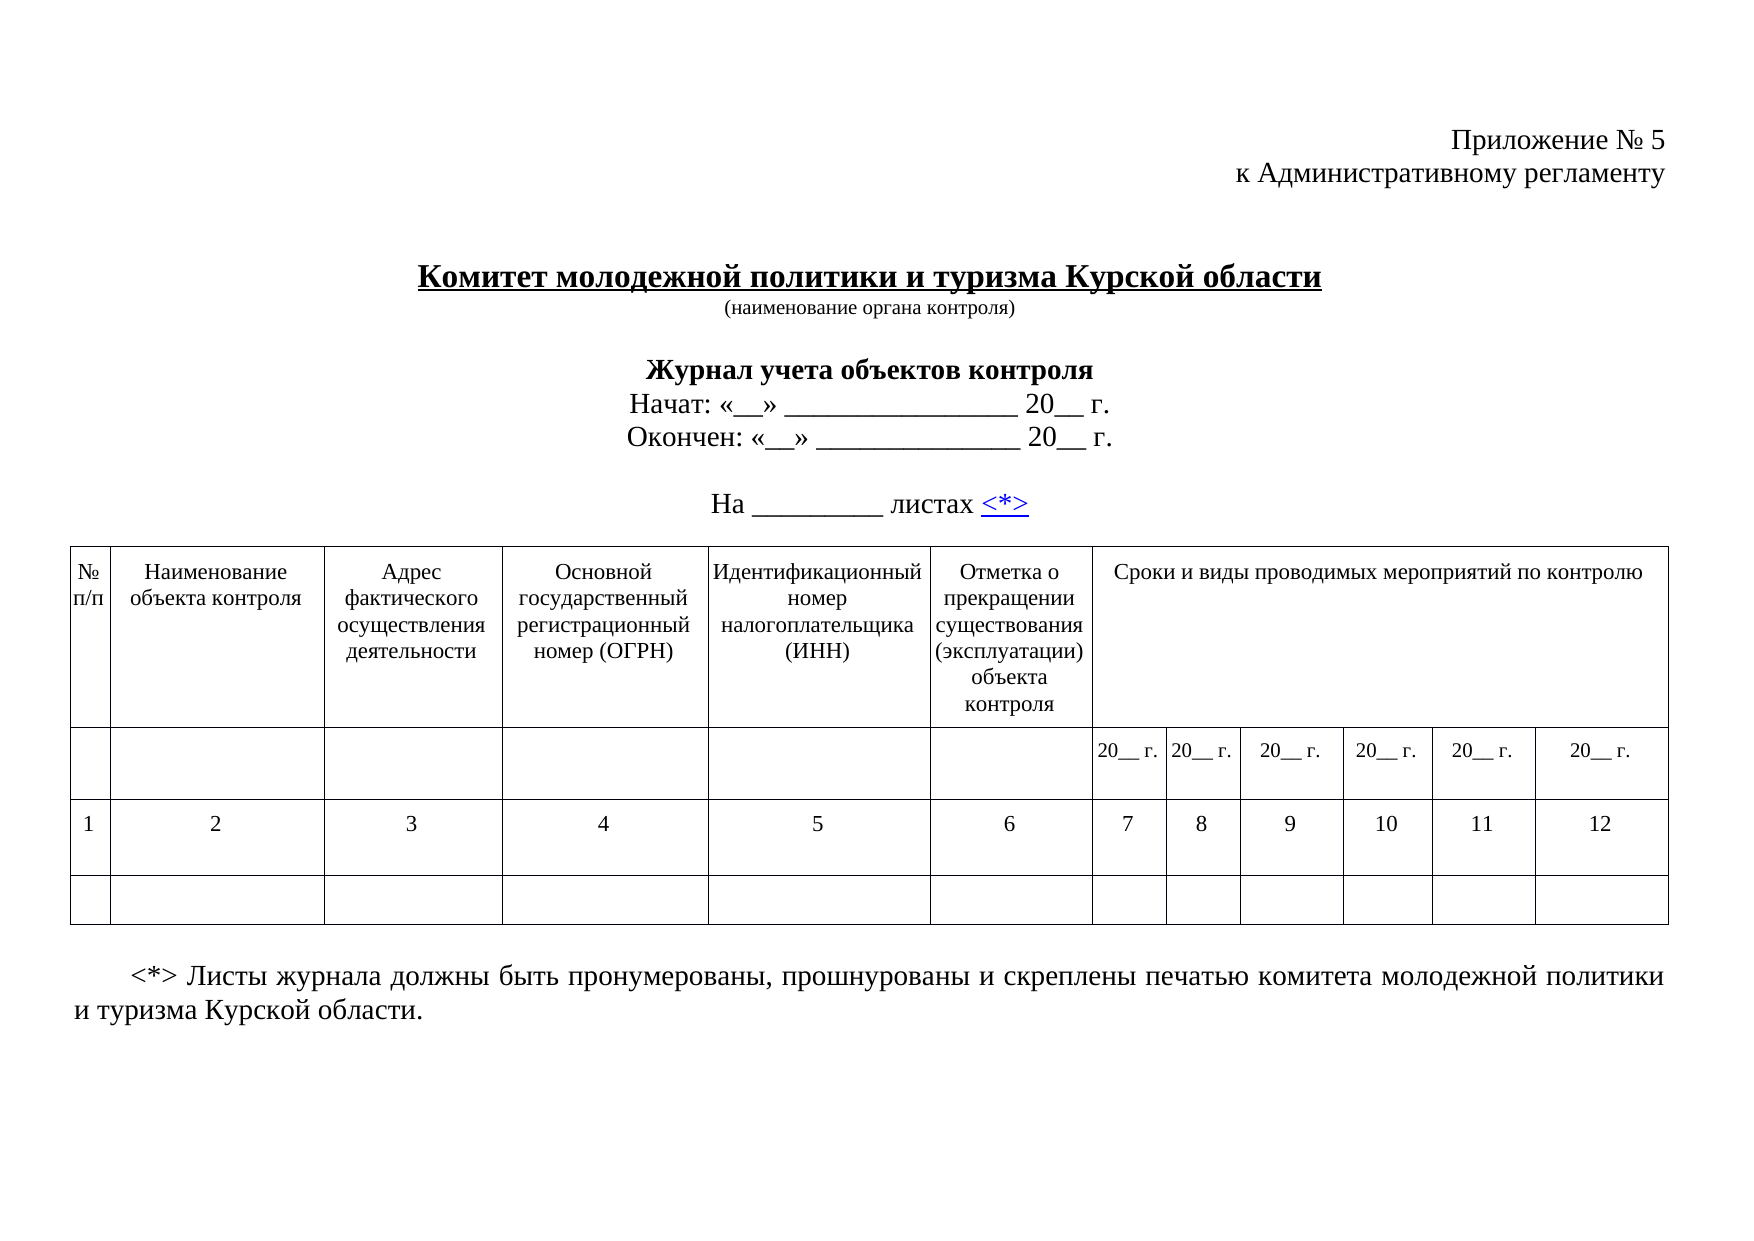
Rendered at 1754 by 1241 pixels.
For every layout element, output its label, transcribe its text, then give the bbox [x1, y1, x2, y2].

text <*> Листы журнала должны быть пронумерованы, прошнурованы и скреплены печатью комитета молодежной политики и туризма Курской области. [74, 958, 1665, 1025]
text Начат: «__» ________________ 20__ г. [74, 386, 1665, 419]
text Приложение № 5 [74, 122, 1665, 156]
table_header Идентификационный номер налогоплательщика (ИНН) [709, 547, 930, 727]
table_cell 9 [1241, 800, 1343, 875]
table_header № п/п [71, 547, 110, 727]
table_cell 8 [1167, 800, 1240, 875]
table_cell 12 [1536, 800, 1668, 875]
table_cell 10 [1344, 800, 1432, 875]
table_cell [1093, 876, 1166, 924]
table_cell 1 [71, 800, 110, 875]
table_cell 20__ г. [1344, 728, 1432, 798]
table_cell 20__ г. [1536, 728, 1668, 798]
table_cell [709, 876, 930, 924]
text Журнал учета объектов контроля [74, 352, 1665, 386]
table_cell 20__ г. [1093, 728, 1166, 798]
table_cell [325, 876, 502, 924]
text Комитет молодежной политики и туризма Курской области [74, 256, 1665, 294]
table_cell [1344, 876, 1432, 924]
table_cell [1167, 876, 1240, 924]
table_cell [111, 876, 324, 924]
table_cell 3 [325, 800, 502, 875]
table_cell 20__ г. [1167, 728, 1240, 798]
table_cell [931, 728, 1092, 798]
table_cell [503, 876, 708, 924]
text (наименование органа контроля) [74, 294, 1665, 319]
table_header Отметка о прекращении существования (эксплуатации) объекта контроля [931, 547, 1092, 727]
text На _________ листах <*> [74, 486, 1665, 520]
table_header Основной государственный регистрационный номер (ОГРН) [503, 547, 708, 727]
text Окончен: «__» ______________ 20__ г. [74, 419, 1665, 453]
table_cell 7 [1093, 800, 1166, 875]
table_header Сроки и виды проводимых мероприятий по контролю [1093, 547, 1668, 727]
table_cell [1241, 876, 1343, 924]
table_cell 2 [111, 800, 324, 875]
table_cell 20__ г. [1241, 728, 1343, 798]
table_cell 6 [931, 800, 1092, 875]
table_cell 11 [1433, 800, 1535, 875]
table_cell [325, 728, 502, 798]
table_cell [709, 728, 930, 798]
table_cell 4 [503, 800, 708, 875]
table_cell [1536, 876, 1668, 924]
text к Административному регламенту [74, 156, 1665, 189]
table_cell 20__ г. [1433, 728, 1535, 798]
table_cell [111, 728, 324, 798]
table_cell [71, 876, 110, 924]
table_cell 5 [709, 800, 930, 875]
table_header Наименование объекта контроля [111, 547, 324, 727]
table_cell [1433, 876, 1535, 924]
table_cell [503, 728, 708, 798]
table_cell [71, 728, 110, 798]
table_header Адрес фактического осуществления деятельности [325, 547, 502, 727]
table_cell [931, 876, 1092, 924]
